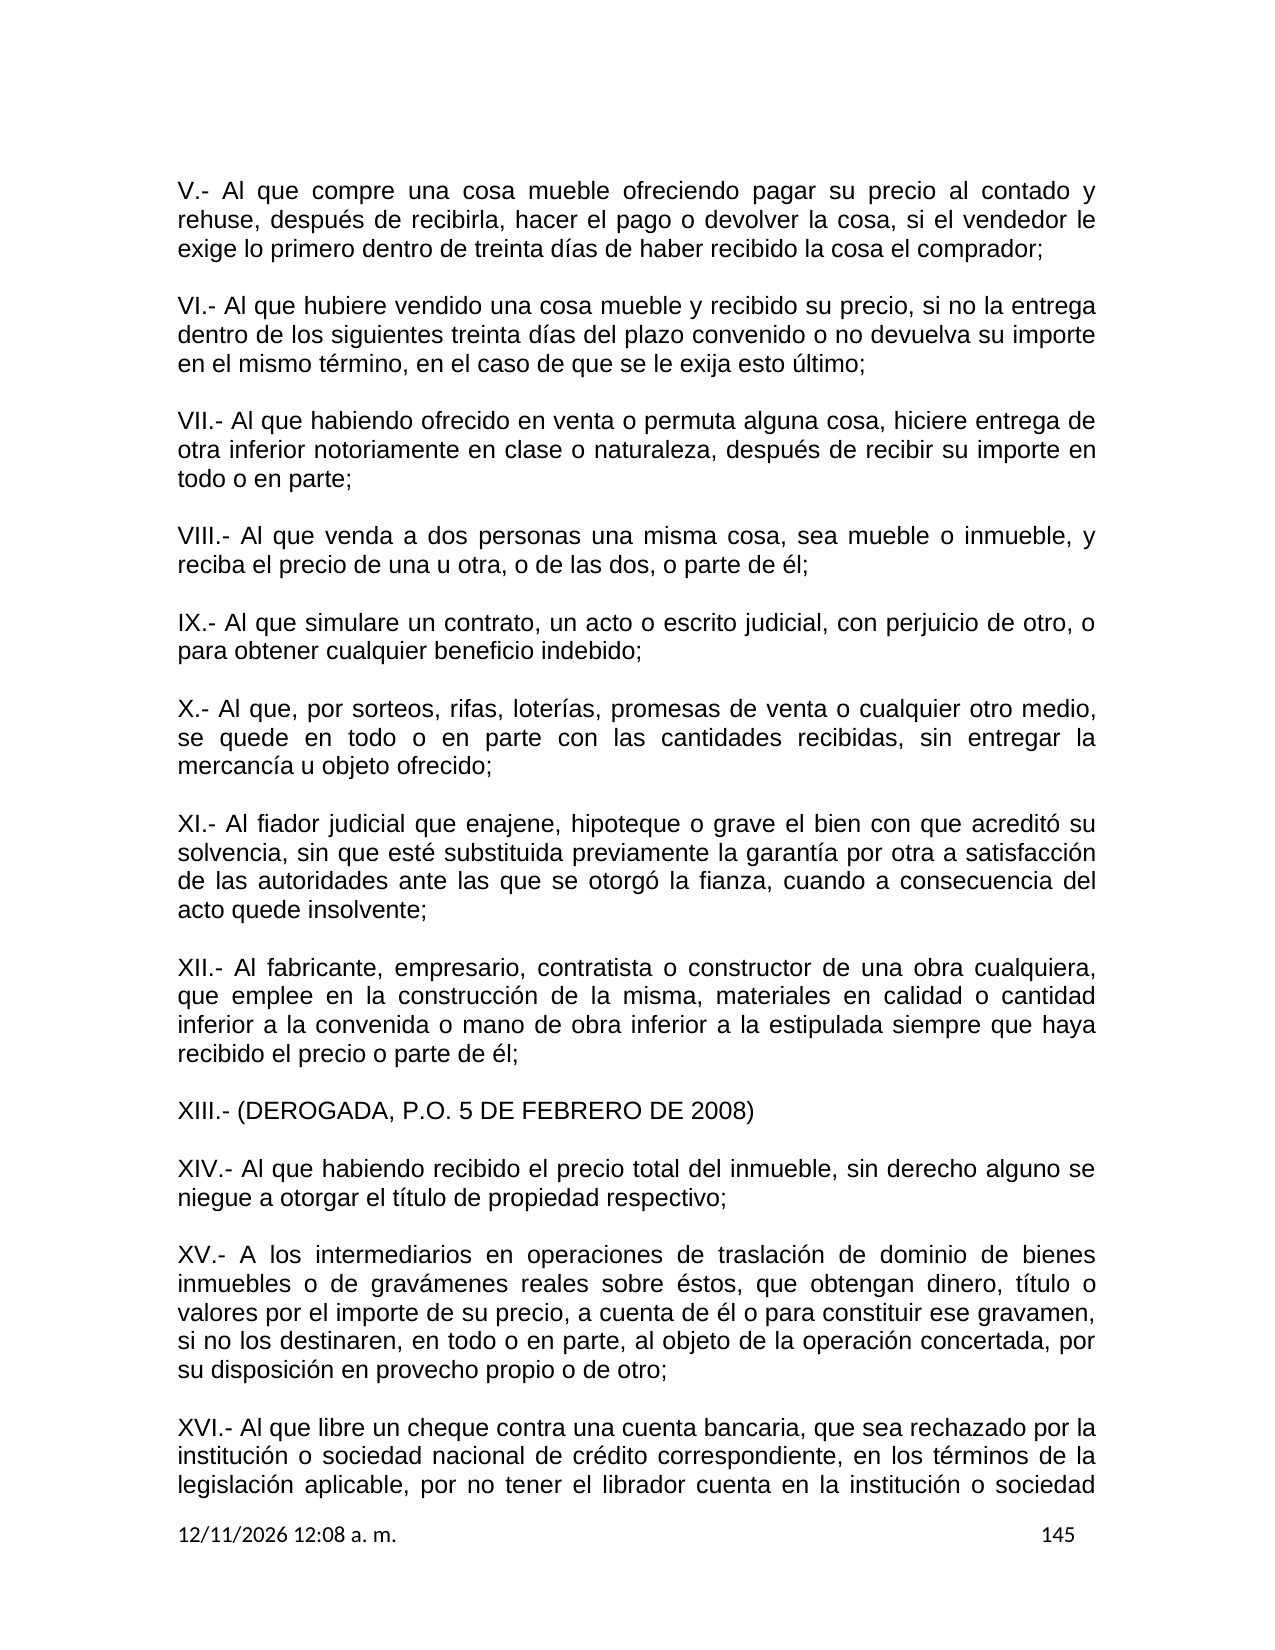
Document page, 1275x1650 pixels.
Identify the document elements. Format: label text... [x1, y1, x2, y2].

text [177, 1413, 1098, 1499]
text XIV.- Al que habiendo recibido el precio total del inmueble, sin derecho alguno se niegue a otorgar el título de propiedad respectivo; [177, 1154, 1098, 1211]
text XI.- Al fiador judicial que enajene, hipoteque o grave el bien con que acreditó su solvencia, sin que esté substituida previamente la garantía por otra a satisfacción de las autoridades ante las que se otorgó la fianza, cuando a consecuencia del acto quede insolvente; [177, 809, 1098, 924]
text XII.- Al fabricante, empresario, contratista o constructor de una obra cualquiera, que emplee en la construcción de la misma, materiales en calidad o cantidad inferior a la convenida o mano de obra inferior a la estipulada siempre que haya recibido el precio o parte de él; [177, 953, 1098, 1068]
text V.- Al que compre una cosa mueble ofreciendo pagar su precio al contado y rehuse, después de recibirla, hacer el pago o devolver la cosa, si el vendedor le exige lo primero dentro de treinta días de haber recibido la cosa el comprador; [177, 176, 1098, 263]
text XIII.- (DEROGADA, P.O. 5 DE FEBRERO DE 2008) [177, 1096, 1098, 1125]
text VII.- Al que habiendo ofrecido en venta o permuta alguna cosa, hiciere entrega de otra inferior notoriamente en clase o naturaleza, después de recibir su importe en todo o en parte; [177, 406, 1098, 493]
text IX.- Al que simulare un contrato, un acto o escrito judicial, con perjuicio de otro, o para obtener cualquier beneficio indebido; [177, 608, 1098, 665]
text VIII.- Al que venda a dos personas una misma cosa, sea mueble o inmueble, y reciba el precio de una u otra, o de las dos, o parte de él; [177, 521, 1098, 579]
text XV.- A los intermediarios en operaciones de traslación de dominio de bienes inmuebles o de gravámenes reales sobre éstos, que obtengan dinero, título o valores por el importe de su precio, a cuenta de él o para constituir ese gravamen, si no los destinaren, en todo o en parte, al objeto de la operación concertada, por su disposición en provecho propio o de otro; [177, 1240, 1098, 1384]
text X.- Al que, por sorteos, rifas, loterías, promesas de venta o cualquier otro medio, se quede en todo o en parte con las cantidades recibidas, sin entregar la mercancía u objeto ofrecido; [177, 694, 1098, 780]
text VI.- Al que hubiere vendido una cosa mueble y recibido su precio, si no la entrega dentro de los siguientes treinta días del plazo convenido o no devuelva su importe en el mismo término, en el caso de que se le exija esto último; [177, 291, 1098, 378]
